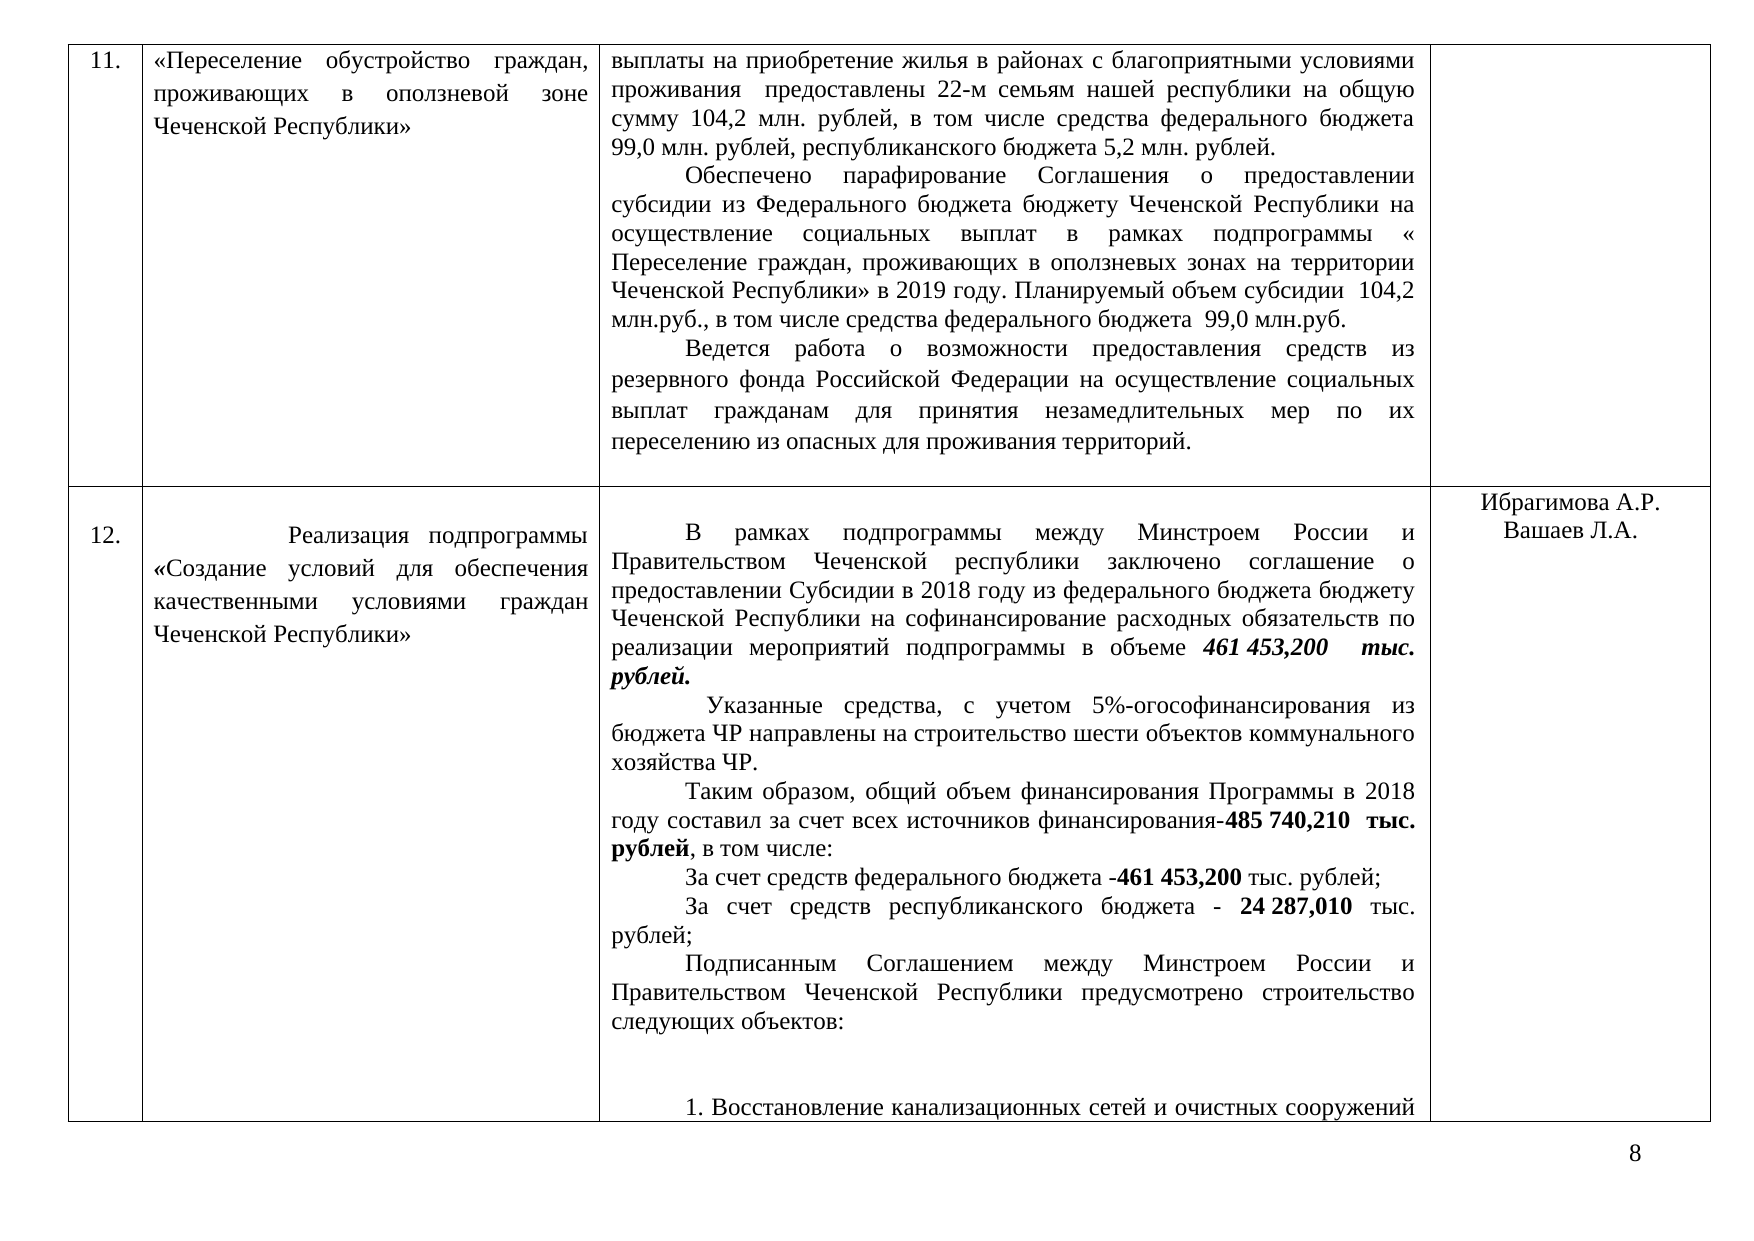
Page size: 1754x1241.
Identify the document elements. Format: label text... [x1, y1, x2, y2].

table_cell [1431, 45, 1710, 486]
table_cell 11. [69, 45, 142, 486]
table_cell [1431, 487, 1710, 1121]
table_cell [143, 45, 599, 486]
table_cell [600, 487, 1430, 1121]
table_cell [143, 487, 599, 1121]
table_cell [600, 45, 1430, 486]
table_cell 12. [69, 487, 142, 1121]
